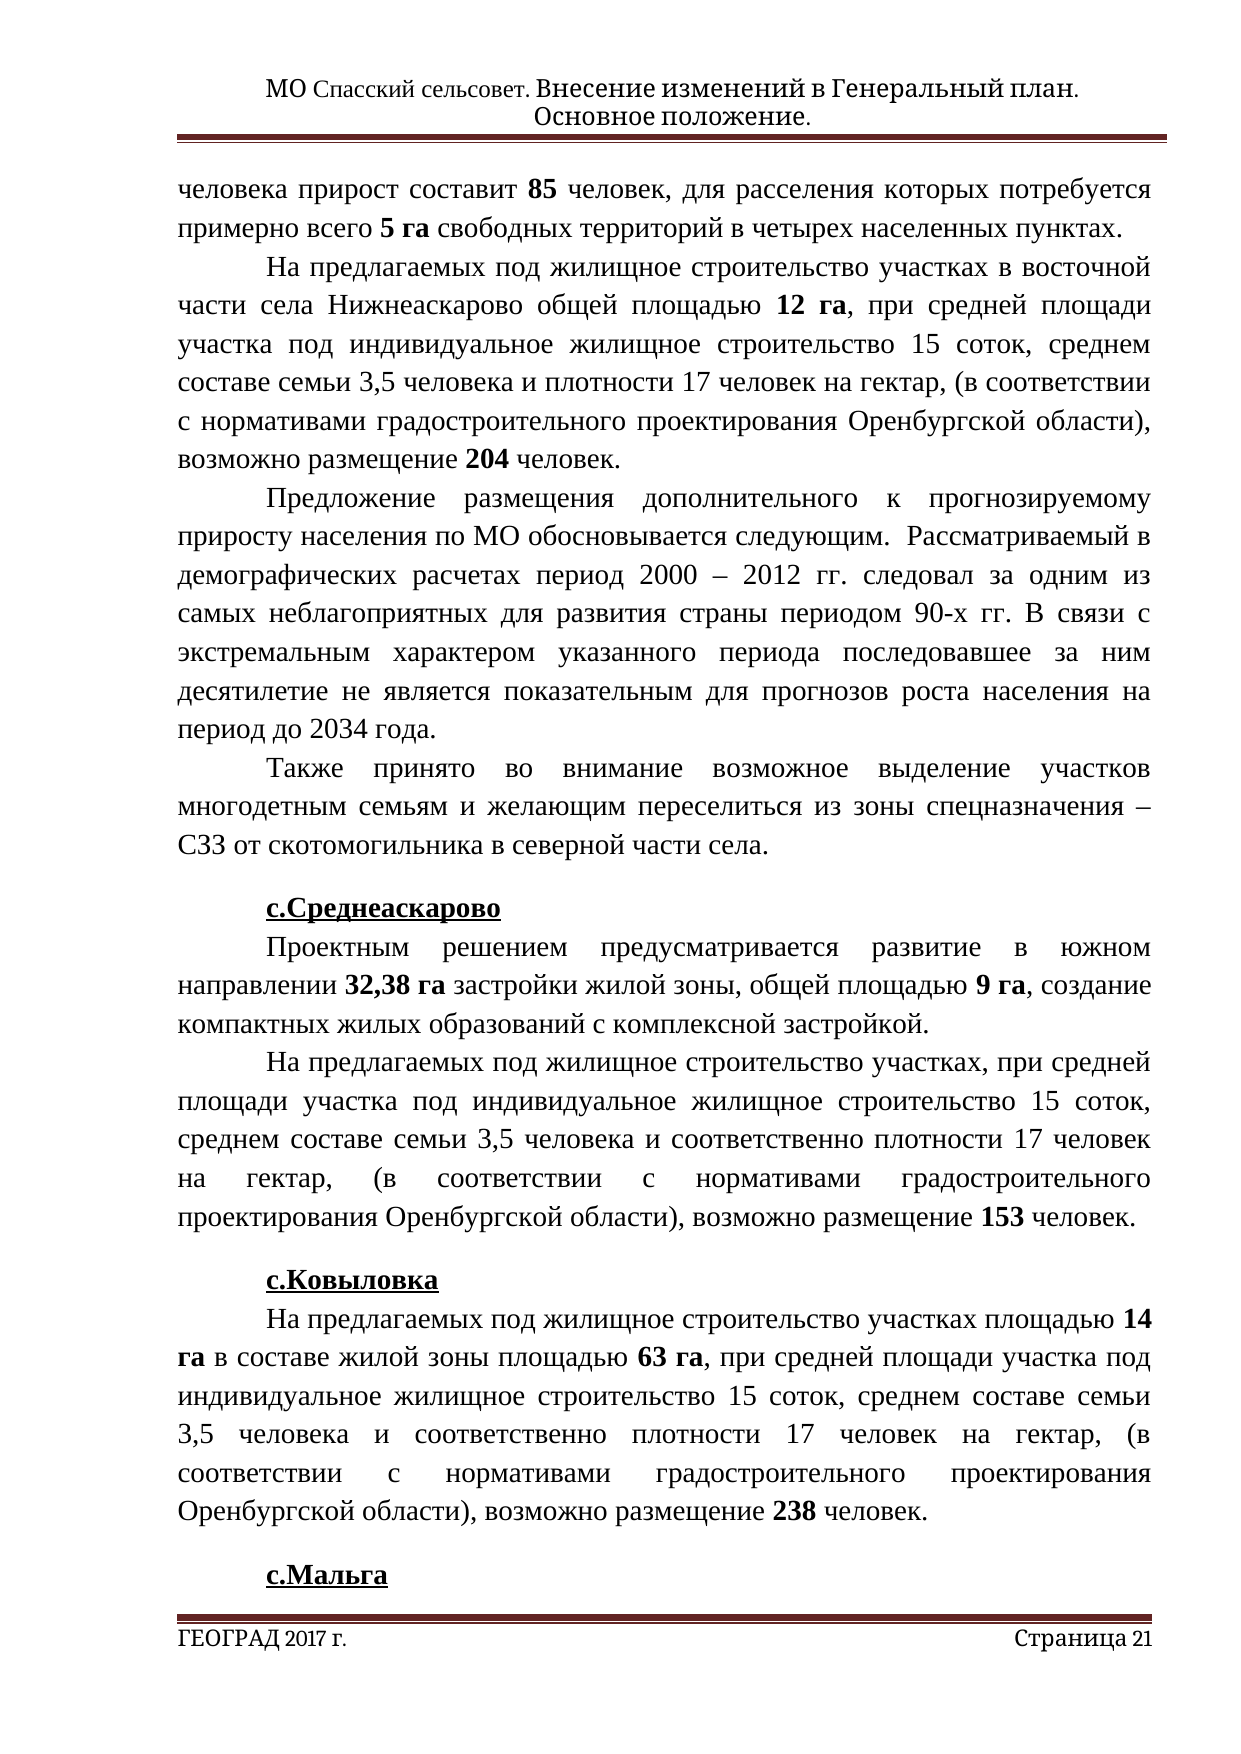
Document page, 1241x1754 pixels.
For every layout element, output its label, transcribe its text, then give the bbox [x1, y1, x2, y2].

text Также принято во внимание возможное выделение участков многодетным семьям и желающим переселиться из зоны спецназначения – СЗЗ от скотомогильника в северной части села. [177, 750, 1152, 860]
text Проектным решением предусматривается развитие в южном направлении 32,38 га застройки жилой зоны, общей площадью 9 га, создание компактных жилых образований с комплексной застройкой. [177, 929, 1152, 1039]
text с.Ковыловка [177, 1262, 1152, 1296]
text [177, 172, 1152, 244]
text Предложение размещения дополнительного к прогнозируемому приросту населения по МО обосновывается следующим. Рассматриваемый в демографических расчетах период 2000 – 2012 гг. следовал за одним из самых неблагоприятных для развития страны периодом 90-х гг. В связи с экстремальным характером указанного периода последовавшее за ним десятилетие не является показательным для прогнозов роста населения на период до 2034 года. [177, 480, 1152, 745]
text с.Среднеаскарово [177, 890, 1152, 924]
text На предлагаемых под жилищное строительство участках площадью 14 га в составе жилой зоны площадью 63 га, при средней площади участка под индивидуальное жилищное строительство 15 соток, среднем составе семьи 3,5 человека и соответственно плотности 17 человек на гектар, (в соответствии с нормативами градостроительного проектирования Оренбургской области), возможно размещение 238 человек. [177, 1301, 1152, 1527]
text с.Мальга [177, 1557, 1152, 1591]
text На предлагаемых под жилищное строительство участках в восточной части села Нижнеаскарово общей площадью 12 га, при средней площади участка под индивидуальное жилищное строительство 15 соток, среднем составе семьи 3,5 человека и плотности 17 человек на гектар, (в соответствии с нормативами градостроительного проектирования Оренбургской области), возможно размещение 204 человек. [177, 249, 1152, 475]
text На предлагаемых под жилищное строительство участках, при средней площади участка под индивидуальное жилищное строительство 15 соток, среднем составе семьи 3,5 человека и соответственно плотности 17 человек на гектар, (в соответствии с нормативами градостроительного проектирования Оренбургской области), возможно размещение 153 человек. [177, 1044, 1152, 1232]
